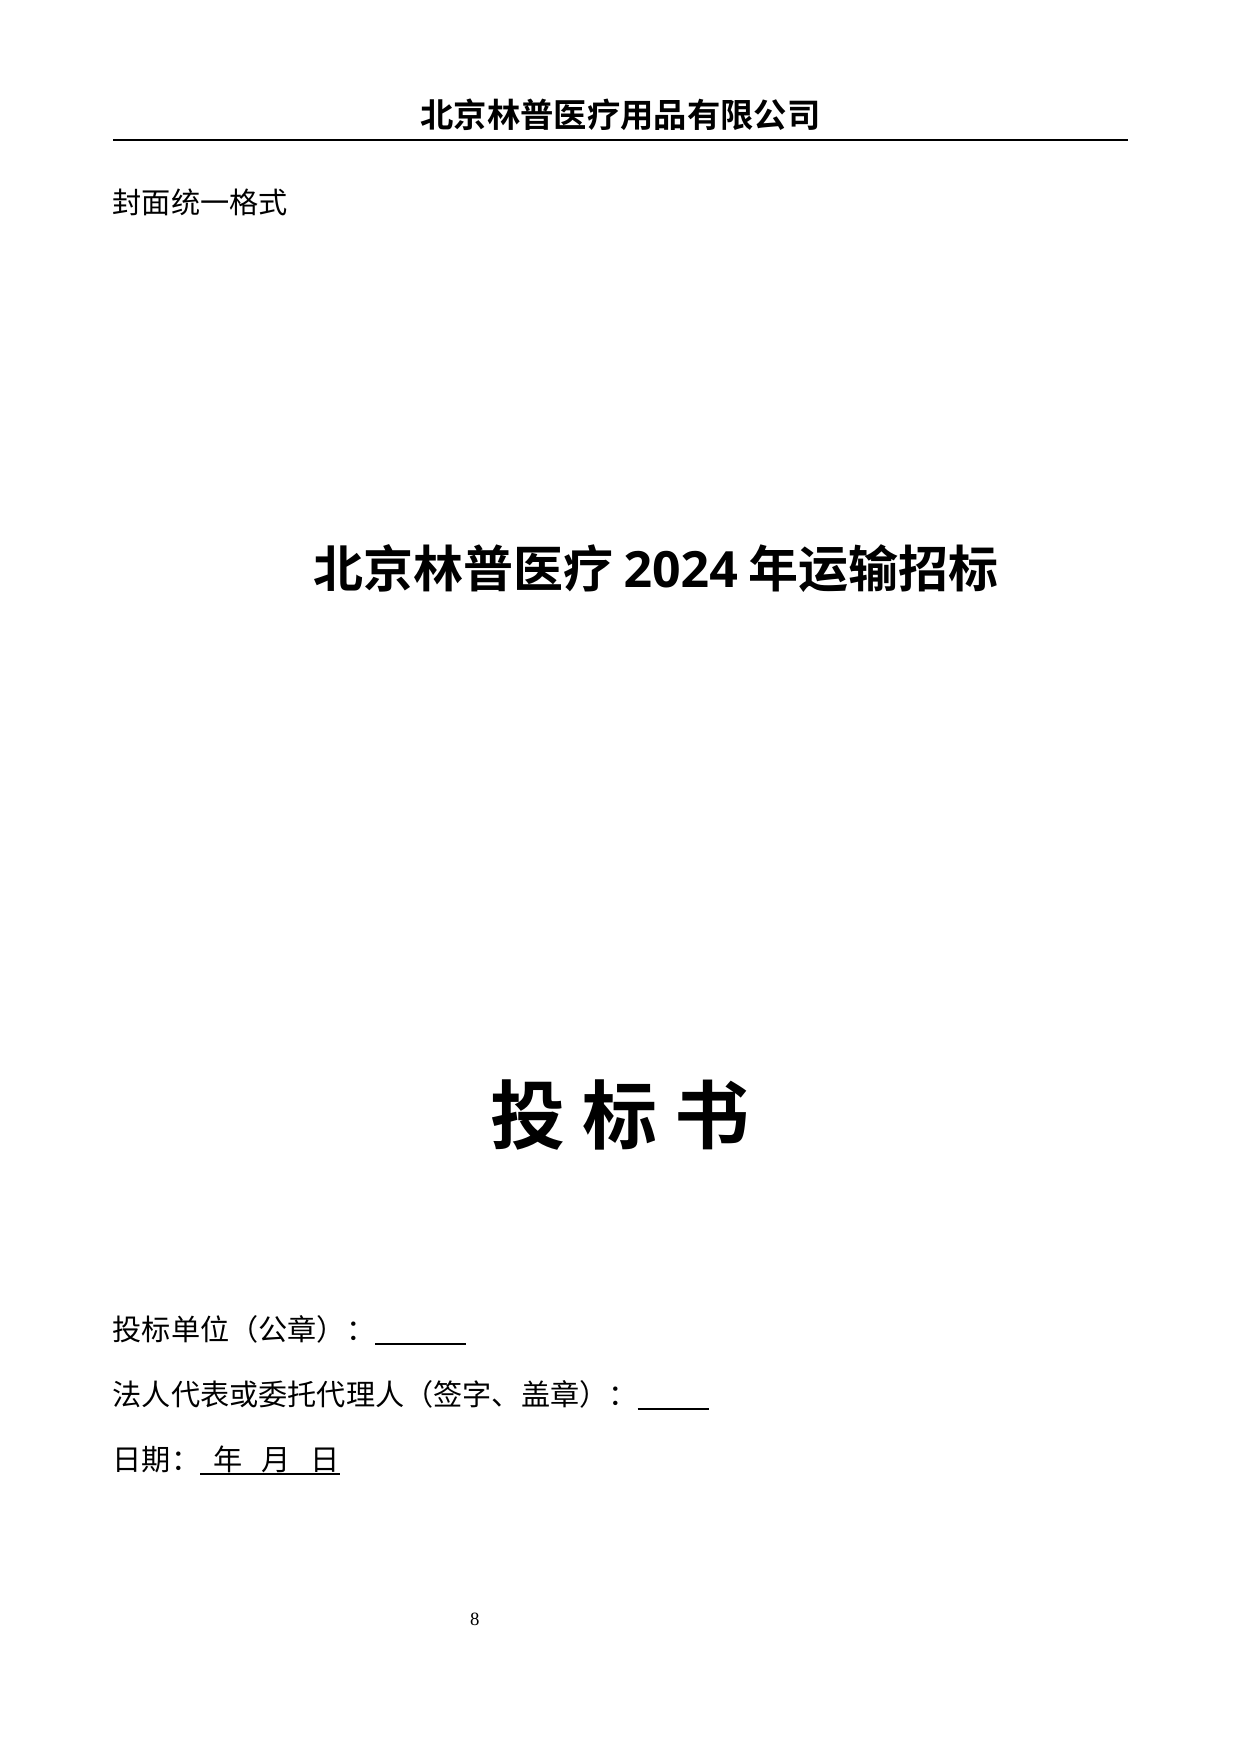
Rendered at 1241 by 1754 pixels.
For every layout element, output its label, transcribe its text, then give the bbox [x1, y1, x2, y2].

text 封面统一格式 [112, 168, 1128, 233]
text 日期： 年 月 日 [112, 1425, 1128, 1490]
text 投 标 书 [112, 1046, 1128, 1176]
text 法人代表或委托代理人（签字、盖章）： [112, 1360, 1128, 1425]
text 北京林普医疗2024年运输招标 [112, 517, 1128, 615]
text 投标单位（公章）： [112, 1295, 1128, 1360]
